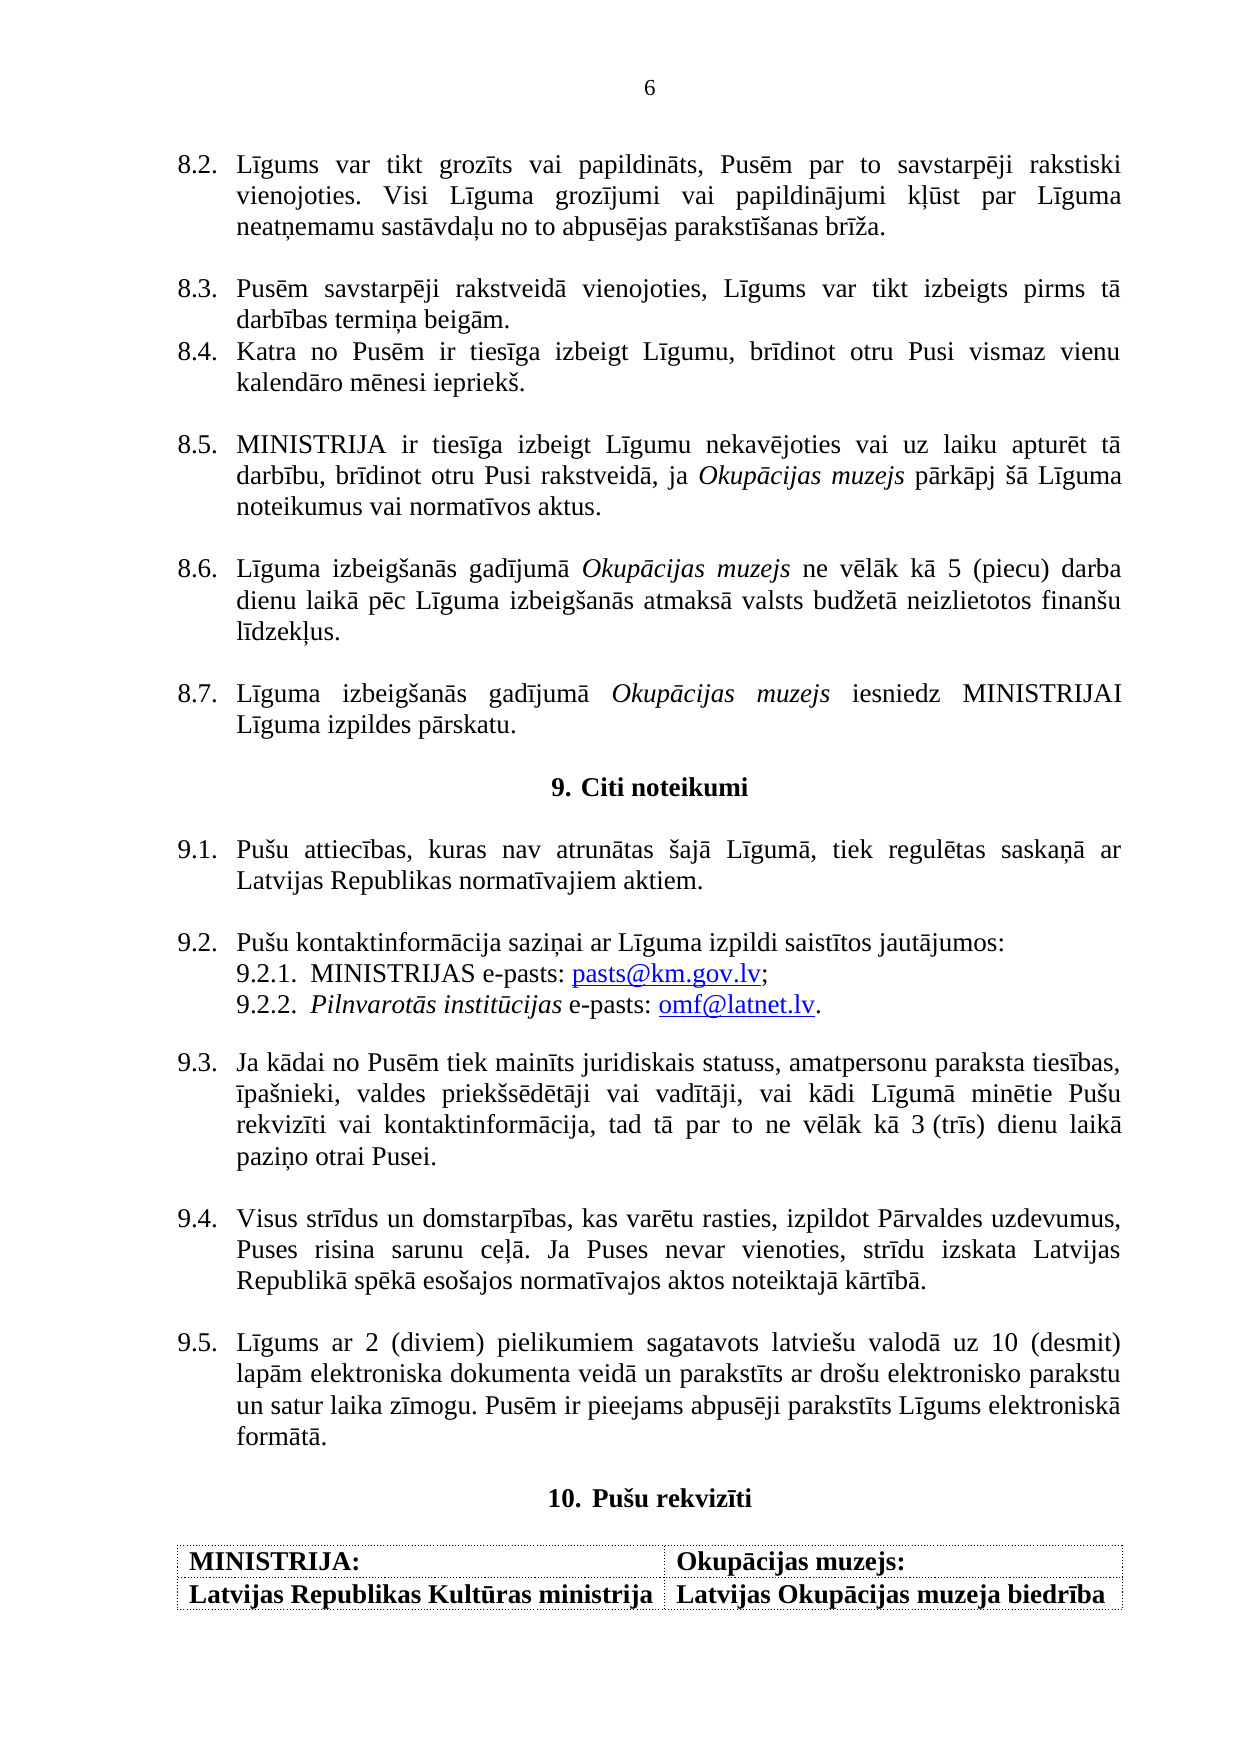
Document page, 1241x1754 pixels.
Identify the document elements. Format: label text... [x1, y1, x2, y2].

list Pušu rekvizīti [177, 1482, 1122, 1513]
list Līgums ar 2 (diviem) pielikumiem sagatavots latviešu valodā uz 10 (desmit) lapām elektroniska dokumenta veidā un parakstīts ar drošu elektronisko parakstu un satur laika zīmogu. Pusēm ir pieejams abpusēji parakstīts Līgums elektroniskā formātā. [177, 1326, 1122, 1451]
list MINISTRIJAS e-pasts: pasts@km.gov.lv; [236, 957, 1122, 989]
list Pusēm savstarpēji rakstveidā vienojoties, var tikt izbeigts pirms tā darbības termiņa beigām. [177, 272, 1122, 334]
table_cell Latvijas Okupācijas muzeja biedrība [665, 1577, 1123, 1609]
table_header MINISTRIJA: [178, 1545, 665, 1577]
list Pušu kontaktinformācija saziņai ar Līguma izpildi saistītos jautājumos: [177, 926, 1122, 957]
list Visus strīdus un domstarpības, kas varētu rasties, izpildot Pārvaldes uzdevumus, Puses risina sarunu ceļā. Ja Puses nevar vienoties, strīdu izskata Latvijas Republikā spēkā esošajos normatīvajos aktos noteiktajā kārtībā. [177, 1202, 1122, 1295]
list Katra no Pusēm ir tiesīga izbeigt Līgumu, brīdinot otru Pusi vismaz vienu kalendāro mēnesi iepriekš. [177, 334, 1122, 397]
list Citi noteikumi [177, 771, 1122, 802]
list Līguma izbeigšanās gadījumā Okupācijas muzejs ne vēlāk kā 5 (piecu) darba dienu laikā pēc izbeigšanās atmaksā valsts budžetā neizlietotos finanšu līdzekļus. [177, 553, 1122, 646]
list Ja kādai no Pusēm tiek mainīts juridiskais statuss, amatpersonu paraksta tiesības, īpašnieki, valdes priekšsēdētāji vai vadītāji, vai kādi Līgumā minētie Pušu rekvizīti vai kontaktinformācija, tad tā par to ne vēlāk kā 3 (trīs) dienu laikā paziņo otrai Pusei. [177, 1046, 1122, 1171]
list Pilnvarotās institūcijas e-pasts: omf@latnet.lv. [236, 989, 1122, 1020]
table_cell Latvijas Republikas Kultūras ministrija [178, 1577, 665, 1609]
list MINISTRIJA ir tiesīga izbeigt nekavējoties vai uz laiku apturēt tā darbību, brīdinot otru Pusi rakstveidā, ja Okupācijas muzejs pārkāpj šā Līguma noteikumus vai normatīvos aktus. [177, 428, 1122, 521]
list Pušu attiecības, kuras nav atrunātas šajā Līgumā, tiek regulētas saskaņā ar Latvijas Republikas normatīvajiem aktiem. [177, 833, 1122, 895]
list Līgums var tikt grozīts vai papildināts, Pusēm par to savstarpēji rakstiski vienojoties. Visi Līguma grozījumi vai papildinājumi kļūst par Līguma neatņemamu sastāvdaļu no to abpusējas parakstīšanas brīža. [177, 148, 1122, 241]
list Līguma izbeigšanās gadījumā Okupācijas muzejs iesniedz MINISTRIJAI Līguma izpildes pārskatu. [177, 677, 1122, 739]
table_header Okupācijas muzejs: [665, 1545, 1123, 1577]
